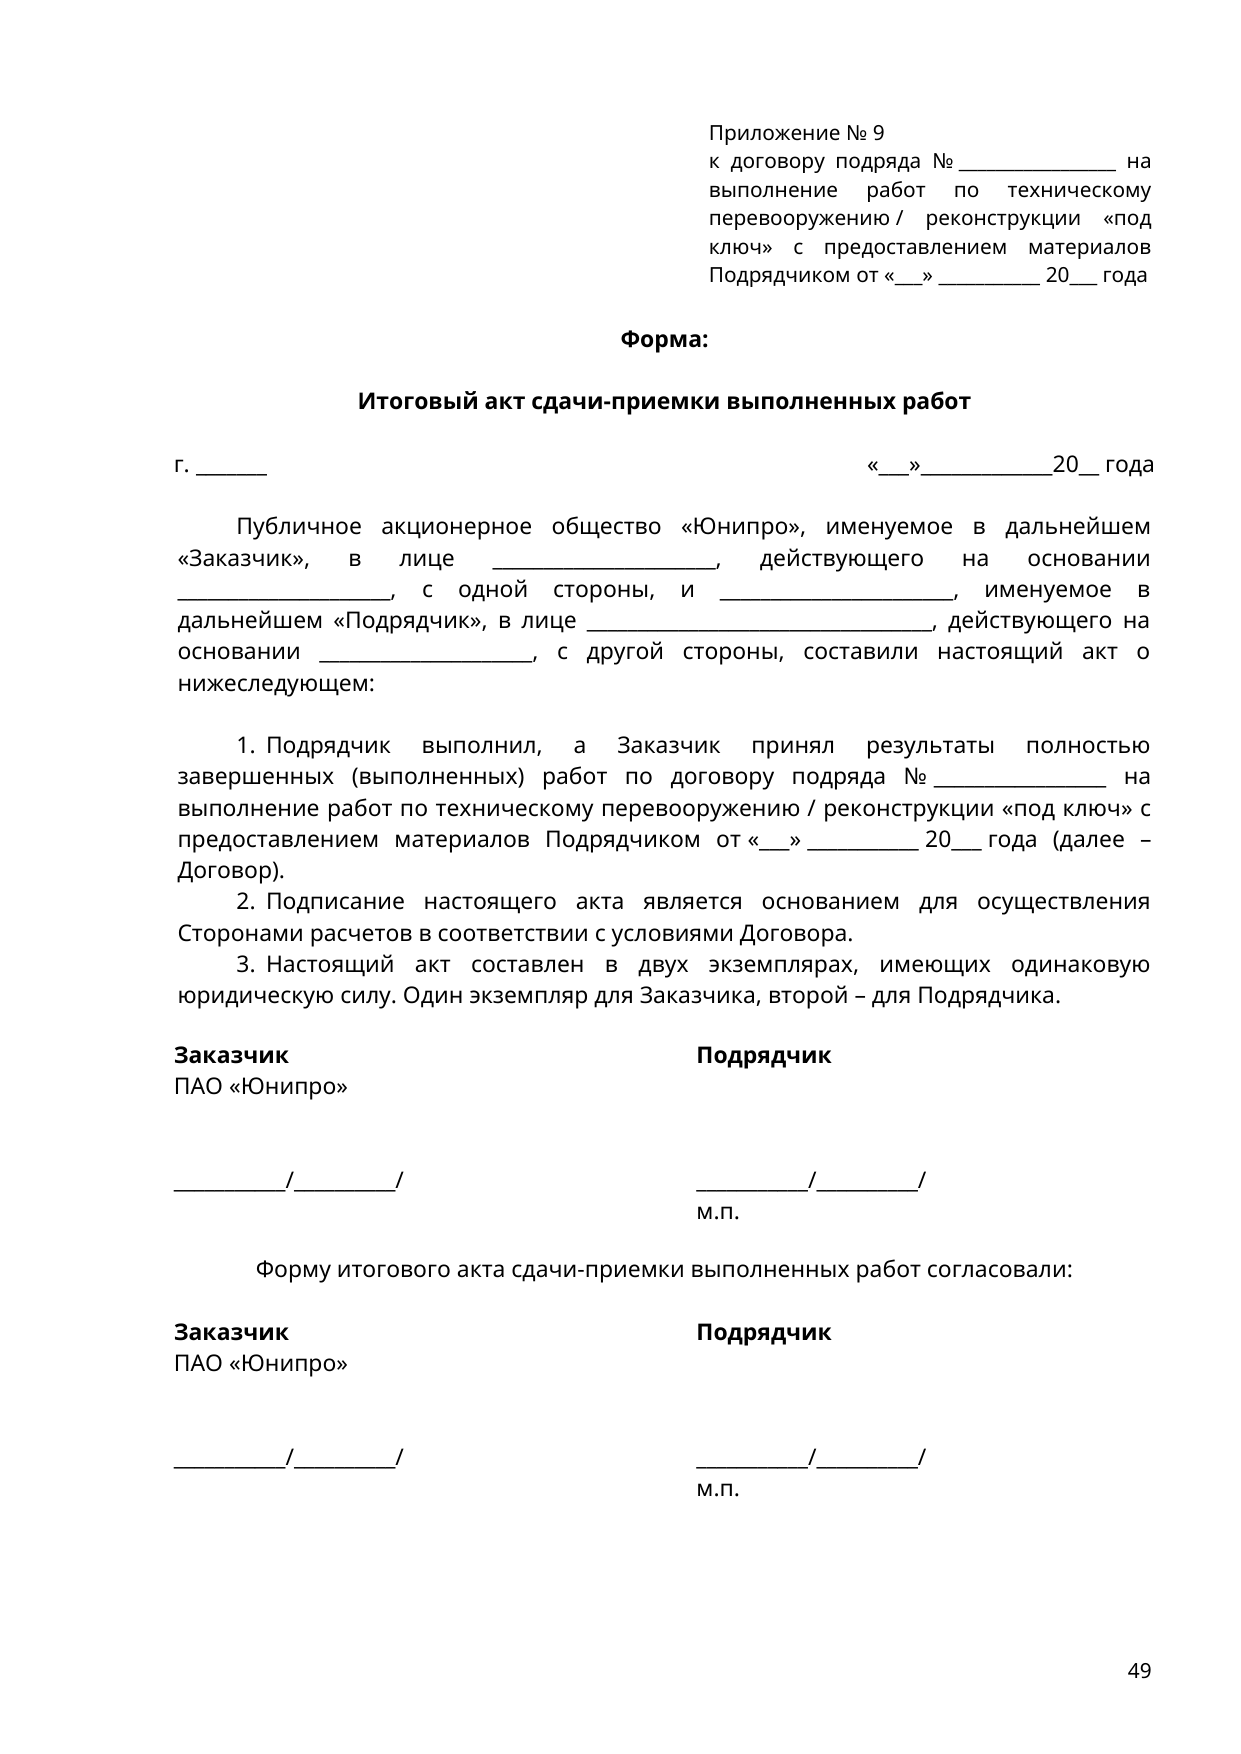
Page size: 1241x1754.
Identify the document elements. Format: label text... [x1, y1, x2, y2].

table_header Заказчик [163, 1315, 685, 1347]
table_header Заказчик [163, 1039, 685, 1070]
list Настоящий акт составлен в двух экземплярах, имеющих одинаковую юридическую силу. Один экземпляр для Заказчика, второй – для Подрядчика. [177, 948, 1152, 1010]
table_cell ___________/__________/ м.п. [685, 1070, 1166, 1227]
table_cell ПАО «Юнипро» ___________/__________/ [163, 1347, 685, 1503]
table_header Подрядчик [685, 1039, 1166, 1070]
table_header «___»_____________20__ года [649, 448, 1167, 479]
text к договору подряда № _________________ на выполнение работ по техническому перевооружению / реконструкции «под ключ» с предоставлением материалов Подрядчиком от «___» ___________ 20___ года [709, 147, 1152, 289]
text Форма: [177, 323, 1152, 354]
table_header Подрядчик [685, 1315, 1166, 1347]
table_cell ___________/__________/ м.п. [685, 1347, 1166, 1503]
text Приложение № 9 [709, 118, 1152, 147]
text Итоговый акт сдачи-приемки выполненных работ [177, 385, 1152, 417]
text Форму итогового акта сдачи-приемки выполненных работ согласовали: [177, 1253, 1152, 1284]
text Публичное акционерное общество «Юнипро», именуемое в дальнейшем «Заказчик», в лице ______________________, действующего на основании _____________________, с одной стороны, и _______________________, именуемое в дальнейшем «Подрядчик», в лице __________________________________, действующего на основании _____________________, с другой стороны, составили настоящий акт о нижеследующем: [177, 510, 1152, 698]
list Подписание настоящего акта является основанием для осуществления Сторонами расчетов в соответствии с условиями Договора. [177, 885, 1152, 948]
table_header г. _______ [163, 448, 649, 479]
list Подрядчик выполнил, а Заказчик принял результаты полностью завершенных (выполненных) работ по договору подряда № _________________ на выполнение работ по техническому перевооружению / реконструкции «под ключ» с предоставлением материалов Подрядчиком от «___» ___________ 20___ года (далее – Договор). [177, 729, 1152, 885]
table_cell ПАО «Юнипро» ___________/__________/ [163, 1070, 685, 1227]
